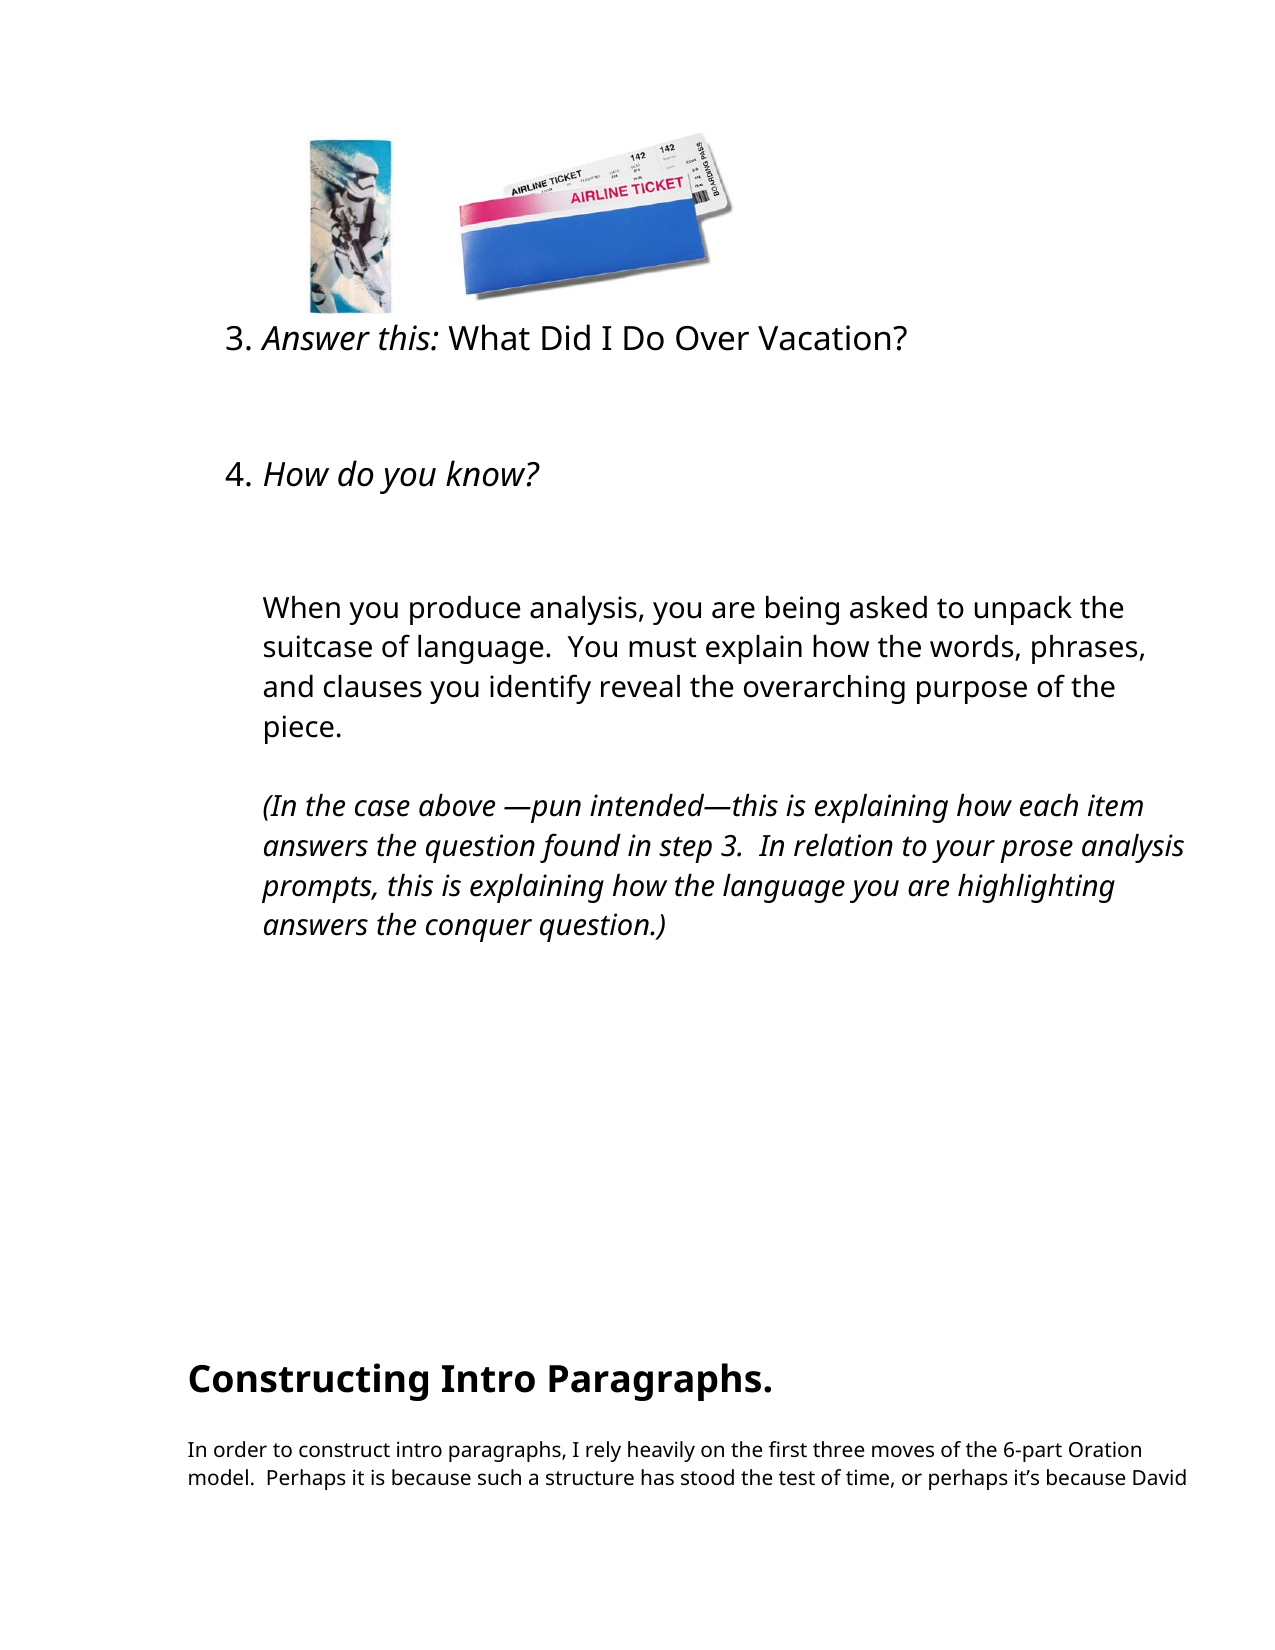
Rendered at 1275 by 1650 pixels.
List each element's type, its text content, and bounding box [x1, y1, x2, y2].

picture [262, 121, 758, 315]
list (In the case above —pun intended—this is explaining how each item answers the question found in step 3. In relation to your prose analysis prompts, this is explaining how the language you are highlighting answers the conquer question.) [262, 785, 1200, 944]
list When you produce analysis, you are being asked to unpack the suitcase of language. You must explain how the words, phrases, and clauses you identify reveal the overarching purpose of the piece. [262, 587, 1200, 746]
text Constructing Intro Paragraphs. [187, 1352, 1200, 1403]
list Answer this: What Did I Do Over Vacation? [225, 314, 1200, 360]
list How do you know? [225, 451, 1200, 496]
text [187, 1435, 1200, 1492]
